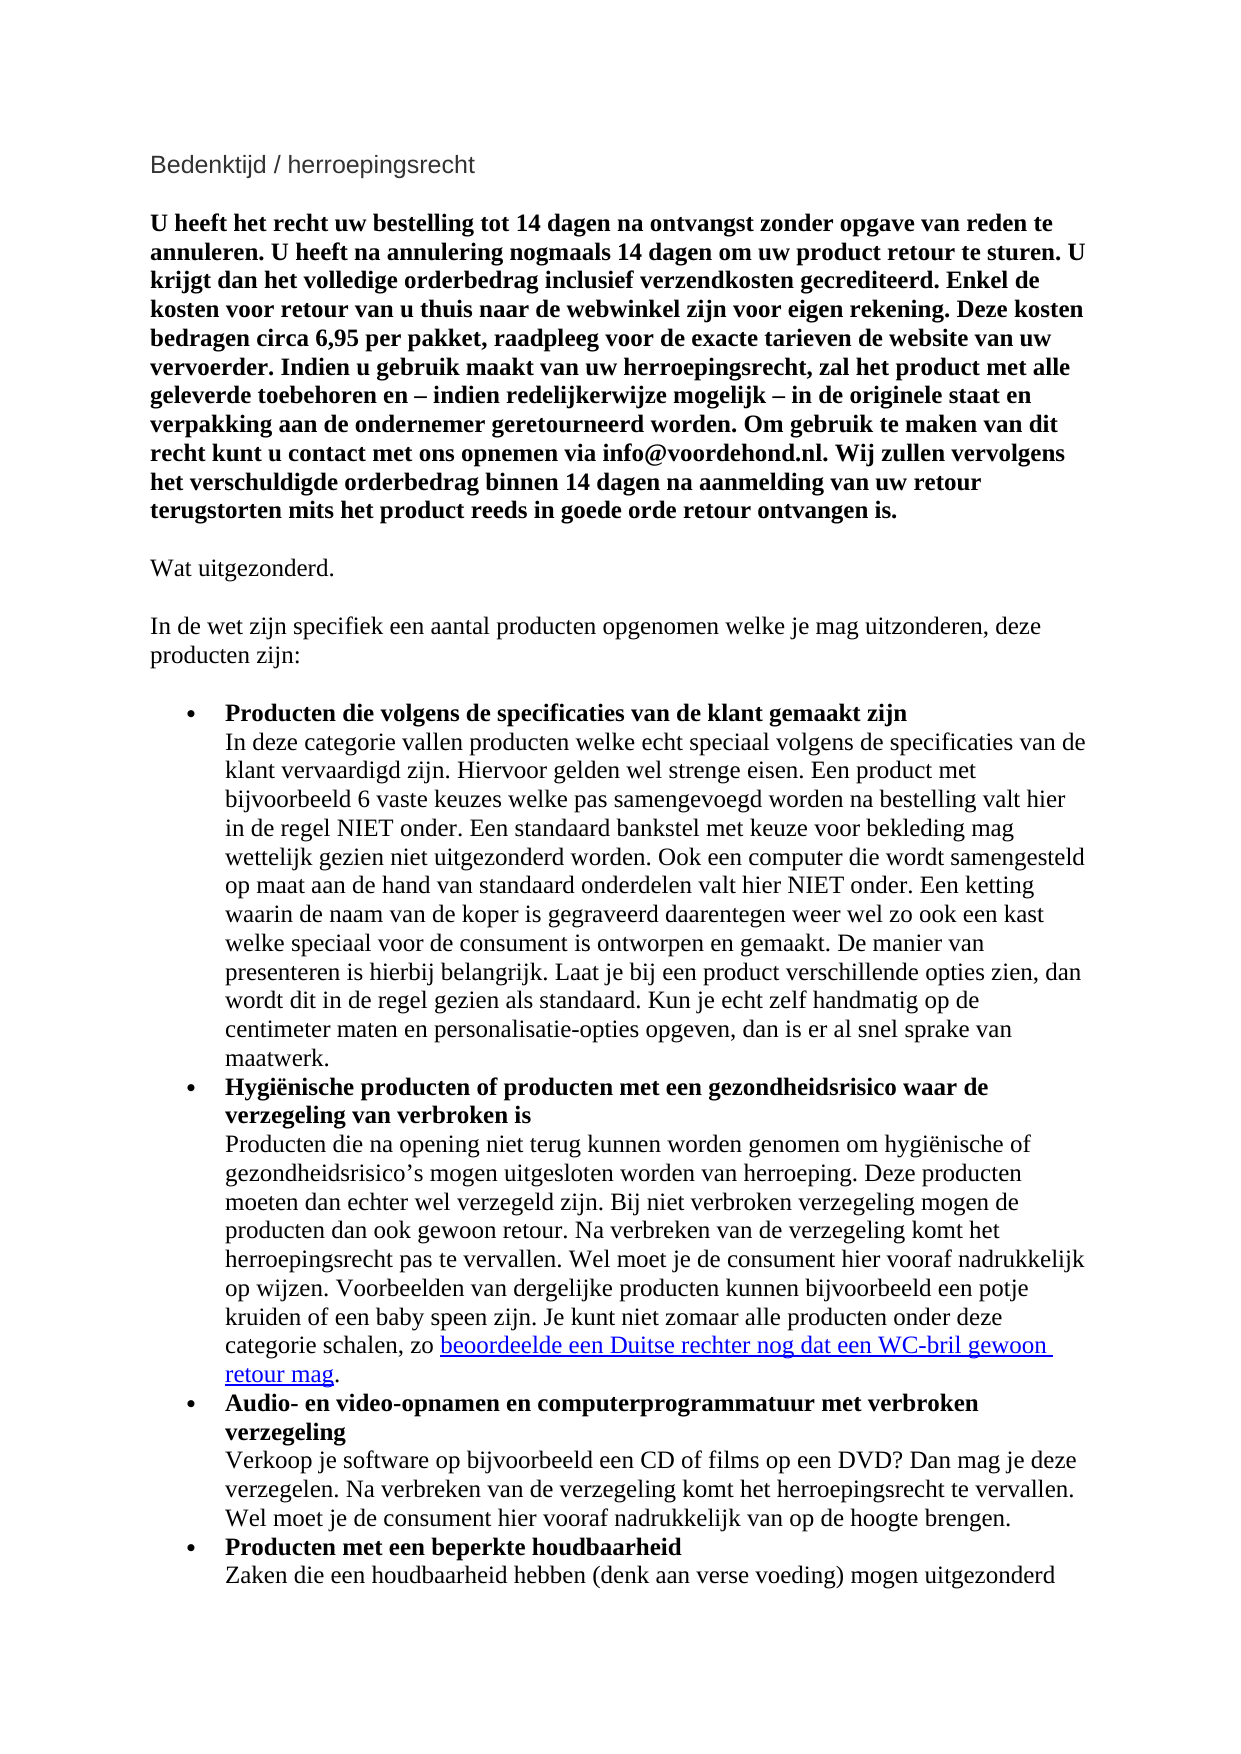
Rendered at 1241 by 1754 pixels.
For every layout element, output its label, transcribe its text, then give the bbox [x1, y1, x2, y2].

text Bedenktijd / herroepingsrecht [150, 150, 1090, 179]
list Audio- en video-opnamen en computerprogrammatuur met verbroken verzegeling Verkoop je software op bijvoorbeeld een CD of films op een DVD? Dan mag je deze verzegelen. Na verbreken van de verzegeling komt het herroepingsrecht te vervallen. Wel moet je de consument hier vooraf nadrukkelijk van op de hoogte brengen. [187, 1388, 1090, 1532]
text Wat uitgezonderd. [150, 553, 1090, 582]
text In de wet zijn specifiek een aantal producten opgenomen welke je mag uitzonderen, deze producten zijn: [150, 611, 1090, 669]
list Producten die volgens de specificaties van de klant gemaakt zijn In deze categorie vallen producten welke echt speciaal volgens de specificaties van de klant vervaardigd zijn. Hiervoor gelden wel strenge eisen. Een product met bijvoorbeeld 6 vaste keuzes welke pas samengevoegd worden na bestelling valt hier in de regel NIET onder. Een standaard bankstel met keuze voor bekleding mag wettelijk gezien niet uitgezonderd worden. Ook een computer die wordt samengesteld op maat aan de hand van standaard onderdelen valt hier NIET onder. Een ketting waarin de naam van de koper is gegraveerd daarentegen weer wel zo ook een kast welke speciaal voor de consument is ontworpen en gemaakt. De manier van presenteren is hierbij belangrijk. Laat je bij een product verschillende opties zien, dan wordt dit in de regel gezien als standaard. Kun je echt zelf handmatig op de centimeter maten en personalisatie-opties opgeven, dan is er al snel sprake van maatwerk. [187, 698, 1090, 1072]
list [187, 1532, 1090, 1589]
list Hygiënische producten of producten met een gezondheidsrisico waar de verzegeling van verbroken is Producten die na opening niet terug kunnen worden genomen om hygiënische of gezondheidsrisico’s mogen uitgesloten worden van herroeping. Deze producten moeten dan echter wel verzegeld zijn. Bij niet verbroken verzegeling mogen de producten dan ook gewoon retour. Na verbreken van de verzegeling komt het herroepingsrecht pas te vervallen. Wel moet je de consument hier vooraf nadrukkelijk op wijzen. Voorbeelden van dergelijke producten kunnen bijvoorbeeld een potje kruiden of een baby speen zijn. Je kunt niet zomaar alle producten onder deze categorie schalen, zo beoordeelde een Duitse rechter nog dat een WC-bril gewoon retour mag. [187, 1072, 1090, 1388]
text U heeft het recht uw bestelling tot 14 dagen na ontvangst zonder opgave van reden te annuleren. U heeft na annulering nogmaals 14 dagen om uw product retour te sturen. U krijgt dan het volledige orderbedrag inclusief verzendkosten gecrediteerd. Enkel de kosten voor retour van u thuis naar de webwinkel zijn voor eigen rekening. Deze kosten bedragen circa 6,95 per pakket, raadpleeg voor de exacte tarieven de website van uw vervoerder. Indien u gebruik maakt van uw herroepingsrecht, zal het product met alle geleverde toebehoren en – indien redelijkerwijze mogelijk – in de originele staat en verpakking aan de ondernemer geretourneerd worden. Om gebruik te maken van dit recht kunt u contact met ons opnemen via info@voordehond.nl. Wij zullen vervolgens het verschuldigde orderbedrag binnen 14 dagen na aanmelding van uw retour terugstorten mits het product reeds in goede orde retour ontvangen is. [150, 208, 1090, 524]
